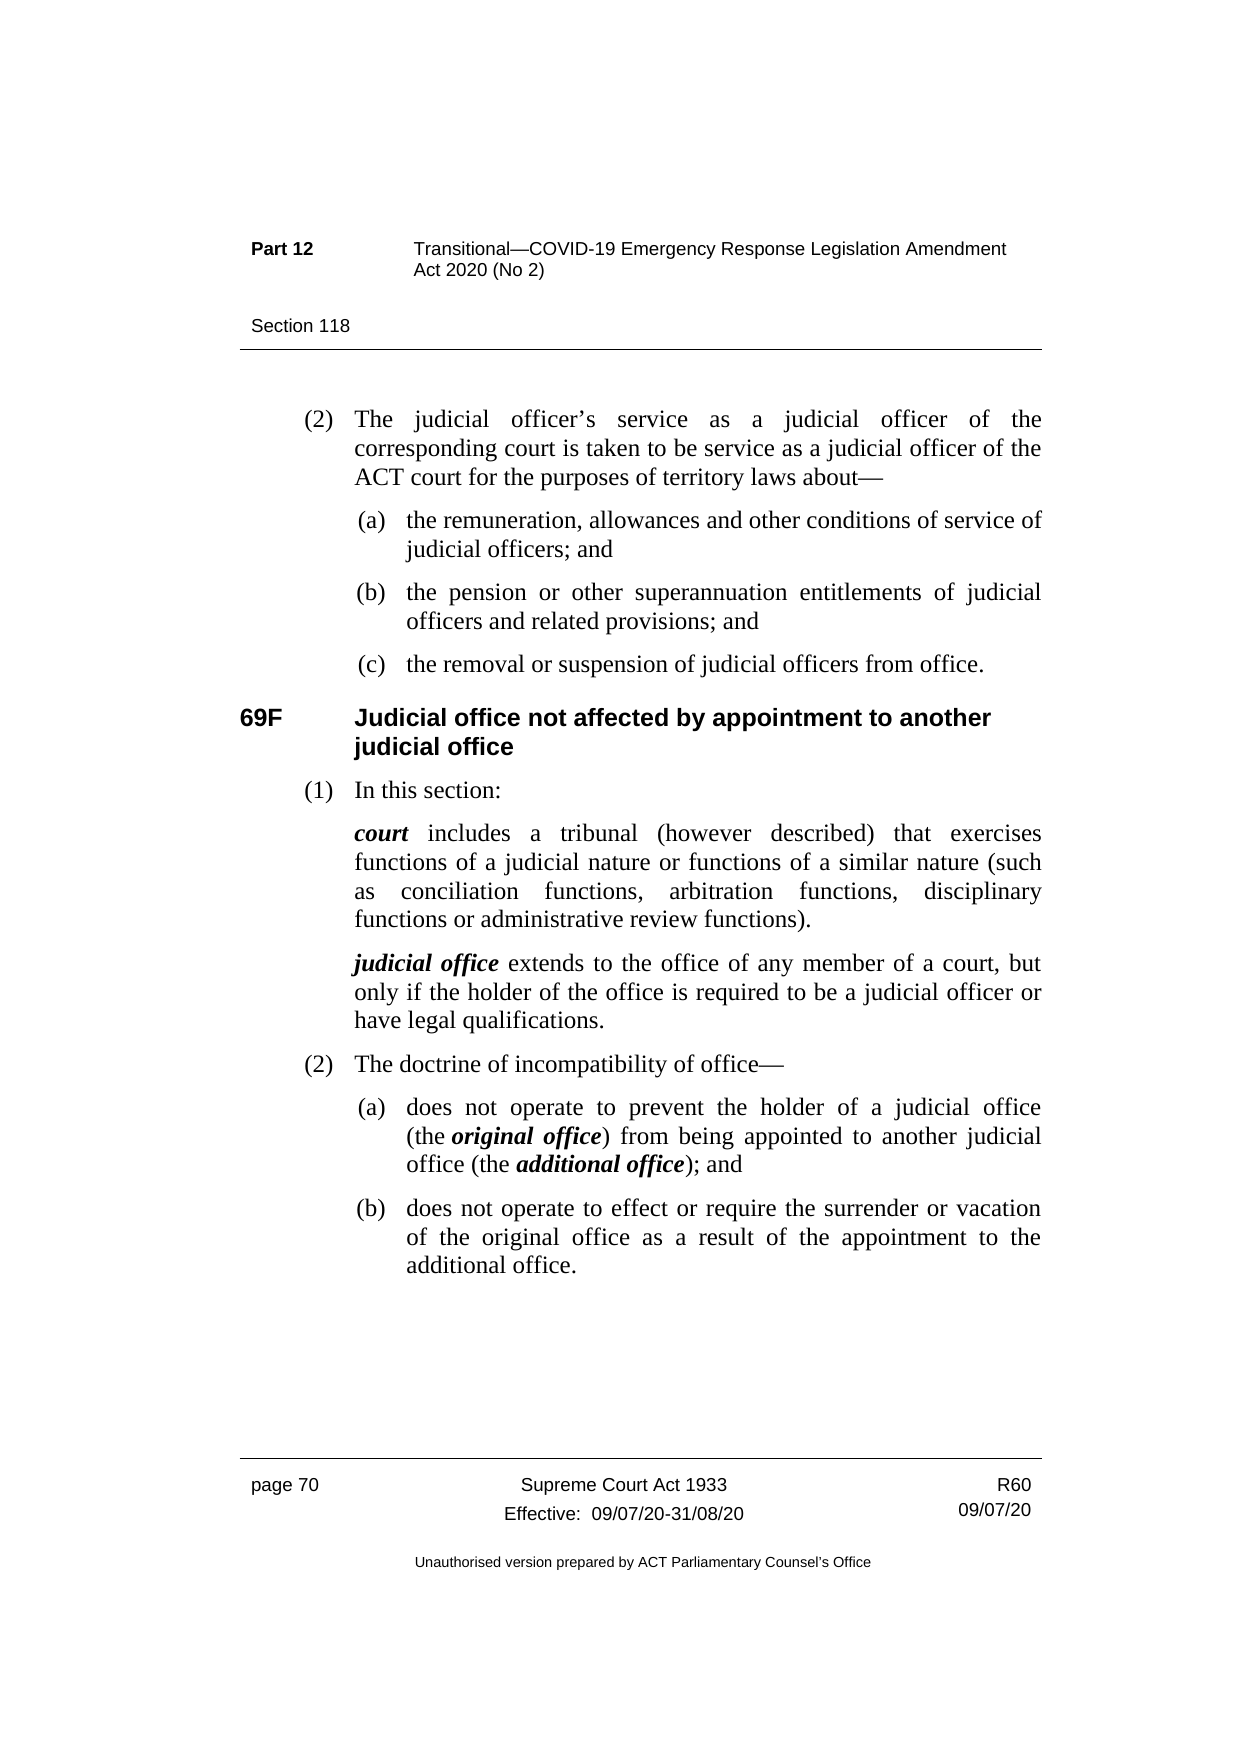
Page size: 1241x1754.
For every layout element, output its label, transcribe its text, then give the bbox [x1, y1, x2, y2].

text judicial office extends to the office of any member of a court, but only if the holder of the office is required to be a judicial officer or have legal qualifications. [354, 948, 1042, 1034]
text (1) In this section: [239, 775, 1042, 804]
text 69F Judicial office not affected by appointment to another judicial office [239, 703, 1042, 760]
text court includes a tribunal (however described) that exercises functions of a judicial nature or functions of a similar nature (such as conciliation functions, arbitration functions, disciplinary functions or administrative review functions). [354, 818, 1042, 933]
text (2) The doctrine of incompatibility of office— [239, 1049, 1042, 1077]
text (b) the pension or other superannuation entitlements of judicial officers and related provisions; and [239, 577, 1042, 634]
text (a) the remuneration, allowances and other conditions of service of judicial officers; and [239, 505, 1042, 562]
text (c) the removal or suspension of judicial officers from office. [239, 649, 1042, 678]
text (a) does not operate to prevent the holder of a judicial office (the original office) from being appointed to another judicial office (the additional office); and [239, 1092, 1042, 1178]
text (2) The judicial officer’s service as a judicial officer of the corresponding court is taken to be service as a judicial officer of the ACT court for the purposes of territory laws about— [239, 404, 1042, 490]
text (b) does not operate to effect or require the surrender or vacation of the original office as a result of the appointment to the additional office. [239, 1193, 1042, 1279]
